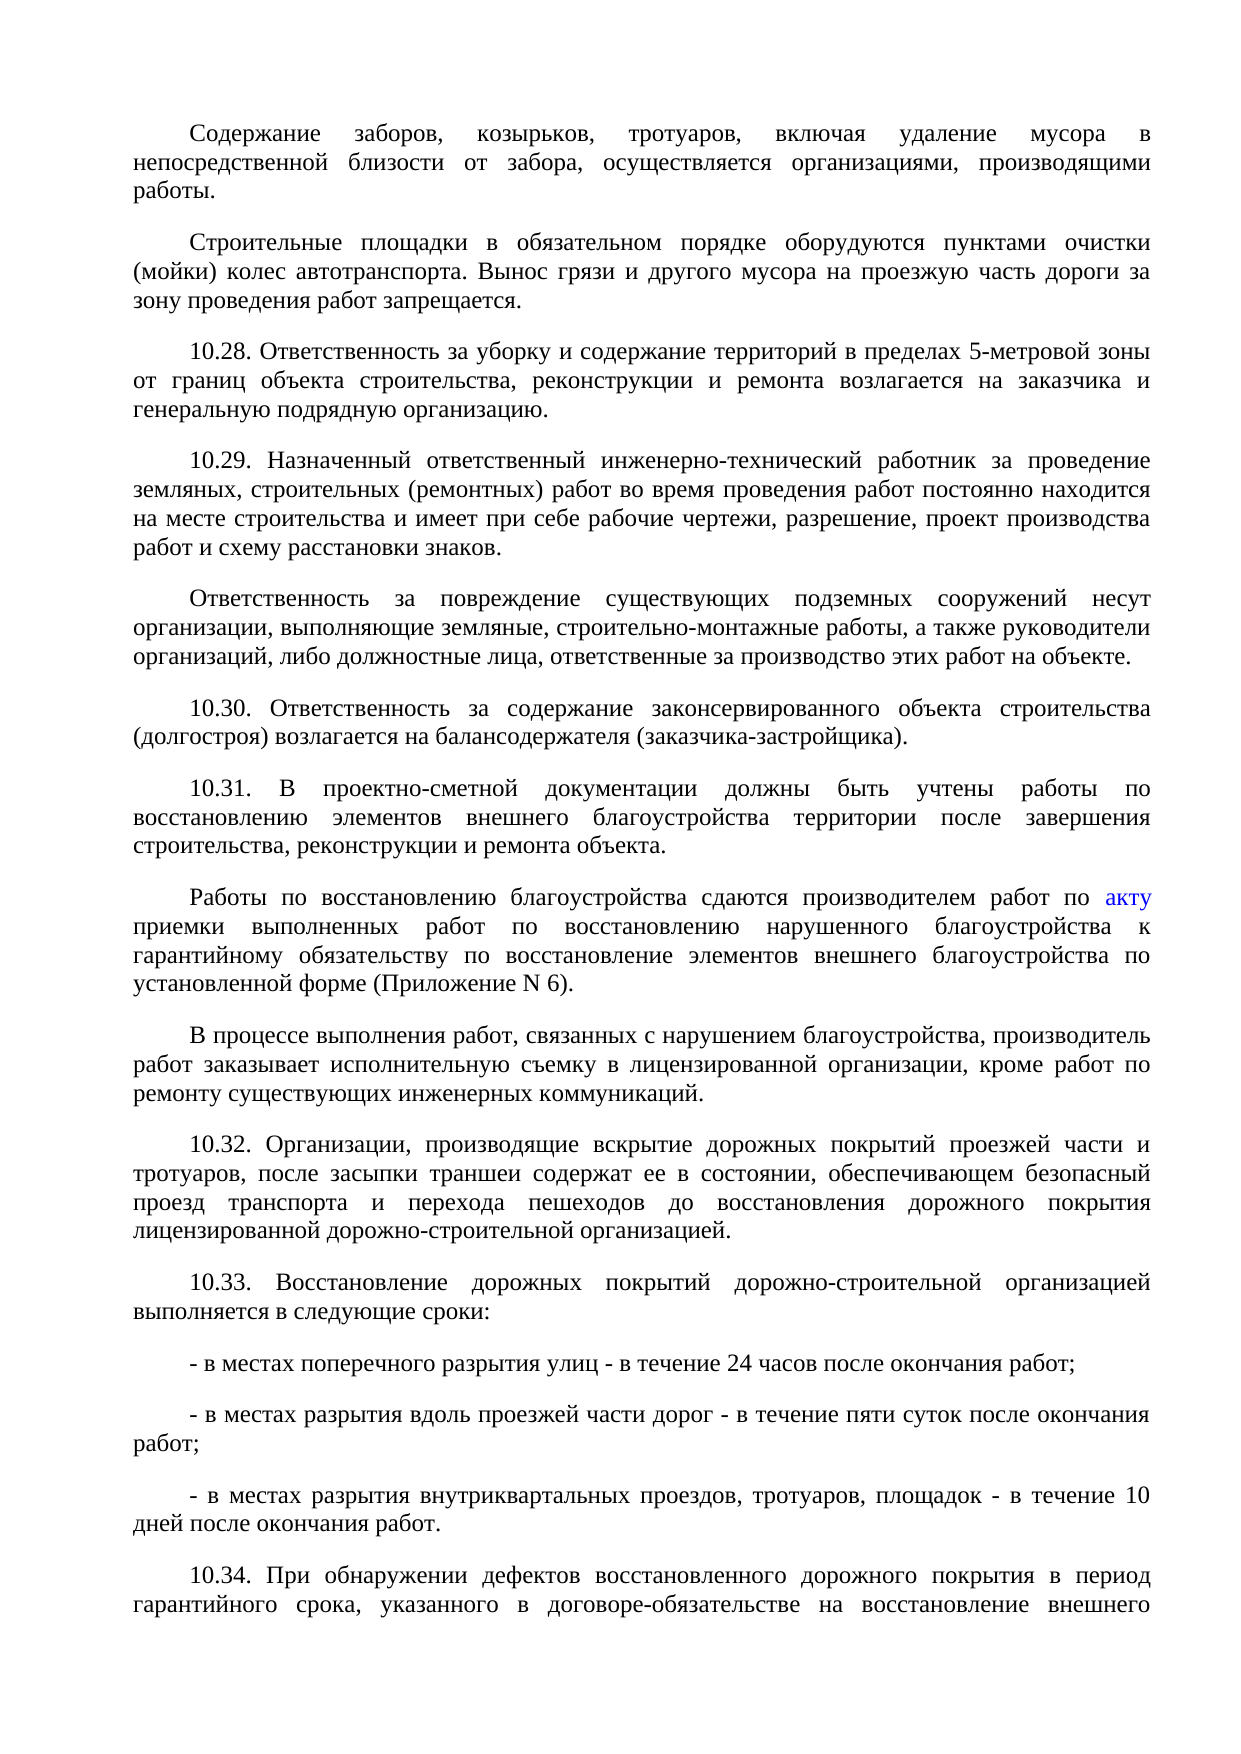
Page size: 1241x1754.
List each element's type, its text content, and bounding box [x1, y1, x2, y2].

text - в местах разрытия внутриквартальных проездов, тротуаров, площадок - в течение 10 дней после окончания работ. [133, 1480, 1152, 1537]
text 10.28. Ответственность за уборку и содержание территорий в пределах 5-метровой зоны от границ объекта строительства, реконструкции и ремонта возлагается на заказчика и генеральную подрядную организацию. [133, 336, 1152, 423]
text Строительные площадки в обязательном порядке оборудуются пунктами очистки (мойки) колес автотранспорта. Вынос грязи и другого мусора на проезжую часть дороги за зону проведения работ запрещается. [133, 227, 1152, 313]
text 10.33. Восстановление дорожных покрытий дорожно-строительной организацией выполняется в следующие сроки: [133, 1267, 1152, 1325]
text В процессе выполнения работ, связанных с нарушением благоустройства, производитель работ заказывает исполнительную съемку в лицензированной организации, кроме работ по ремонту существующих инженерных коммуникаций. [133, 1020, 1152, 1106]
text - в местах поперечного разрытия улиц - в течение 24 часов после окончания работ; [133, 1348, 1152, 1376]
text Ответственность за повреждение существующих подземных сооружений несут организации, выполняющие земляные, строительно-монтажные работы, а также руководители организаций, либо должностные лица, ответственные за производство этих работ на объекте. [133, 583, 1152, 670]
text - в местах разрытия вдоль проезжей части дорог - в течение пяти суток после окончания работ; [133, 1399, 1152, 1457]
text Содержание заборов, козырьков, тротуаров, включая удаление мусора в непосредственной близости от забора, осуществляется организациями, производящими работы. [133, 118, 1152, 204]
text Работы по восстановлению благоустройства сдаются производителем работ по акту приемки выполненных работ по восстановлению нарушенного благоустройства к гарантийному обязательству по восстановление элементов внешнего благоустройства по установленной форме (Приложение N 6). [133, 882, 1152, 997]
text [133, 1560, 1152, 1618]
text 10.31. В проектно-сметной документации должны быть учтены работы по восстановлению элементов внешнего благоустройства территории после завершения строительства, реконструкции и ремонта объекта. [133, 773, 1152, 859]
text 10.29. Назначенный ответственный инженерно-технический работник за проведение земляных, строительных (ремонтных) работ во время проведения работ постоянно находится на месте строительства и имеет при себе рабочие чертежи, разрешение, проект производства работ и схему расстановки знаков. [133, 446, 1152, 561]
text 10.32. Организации, производящие вскрытие дорожных покрытий проезжей части и тротуаров, после засыпки траншеи содержат ее в состоянии, обеспечивающем безопасный проезд транспорта и перехода пешеходов до восстановления дорожного покрытия лицензированной дорожно-строительной организацией. [133, 1129, 1152, 1244]
text 10.30. Ответственность за содержание законсервированного объекта строительства (долгостроя) возлагается на балансодержателя (заказчика-застройщика). [133, 693, 1152, 750]
